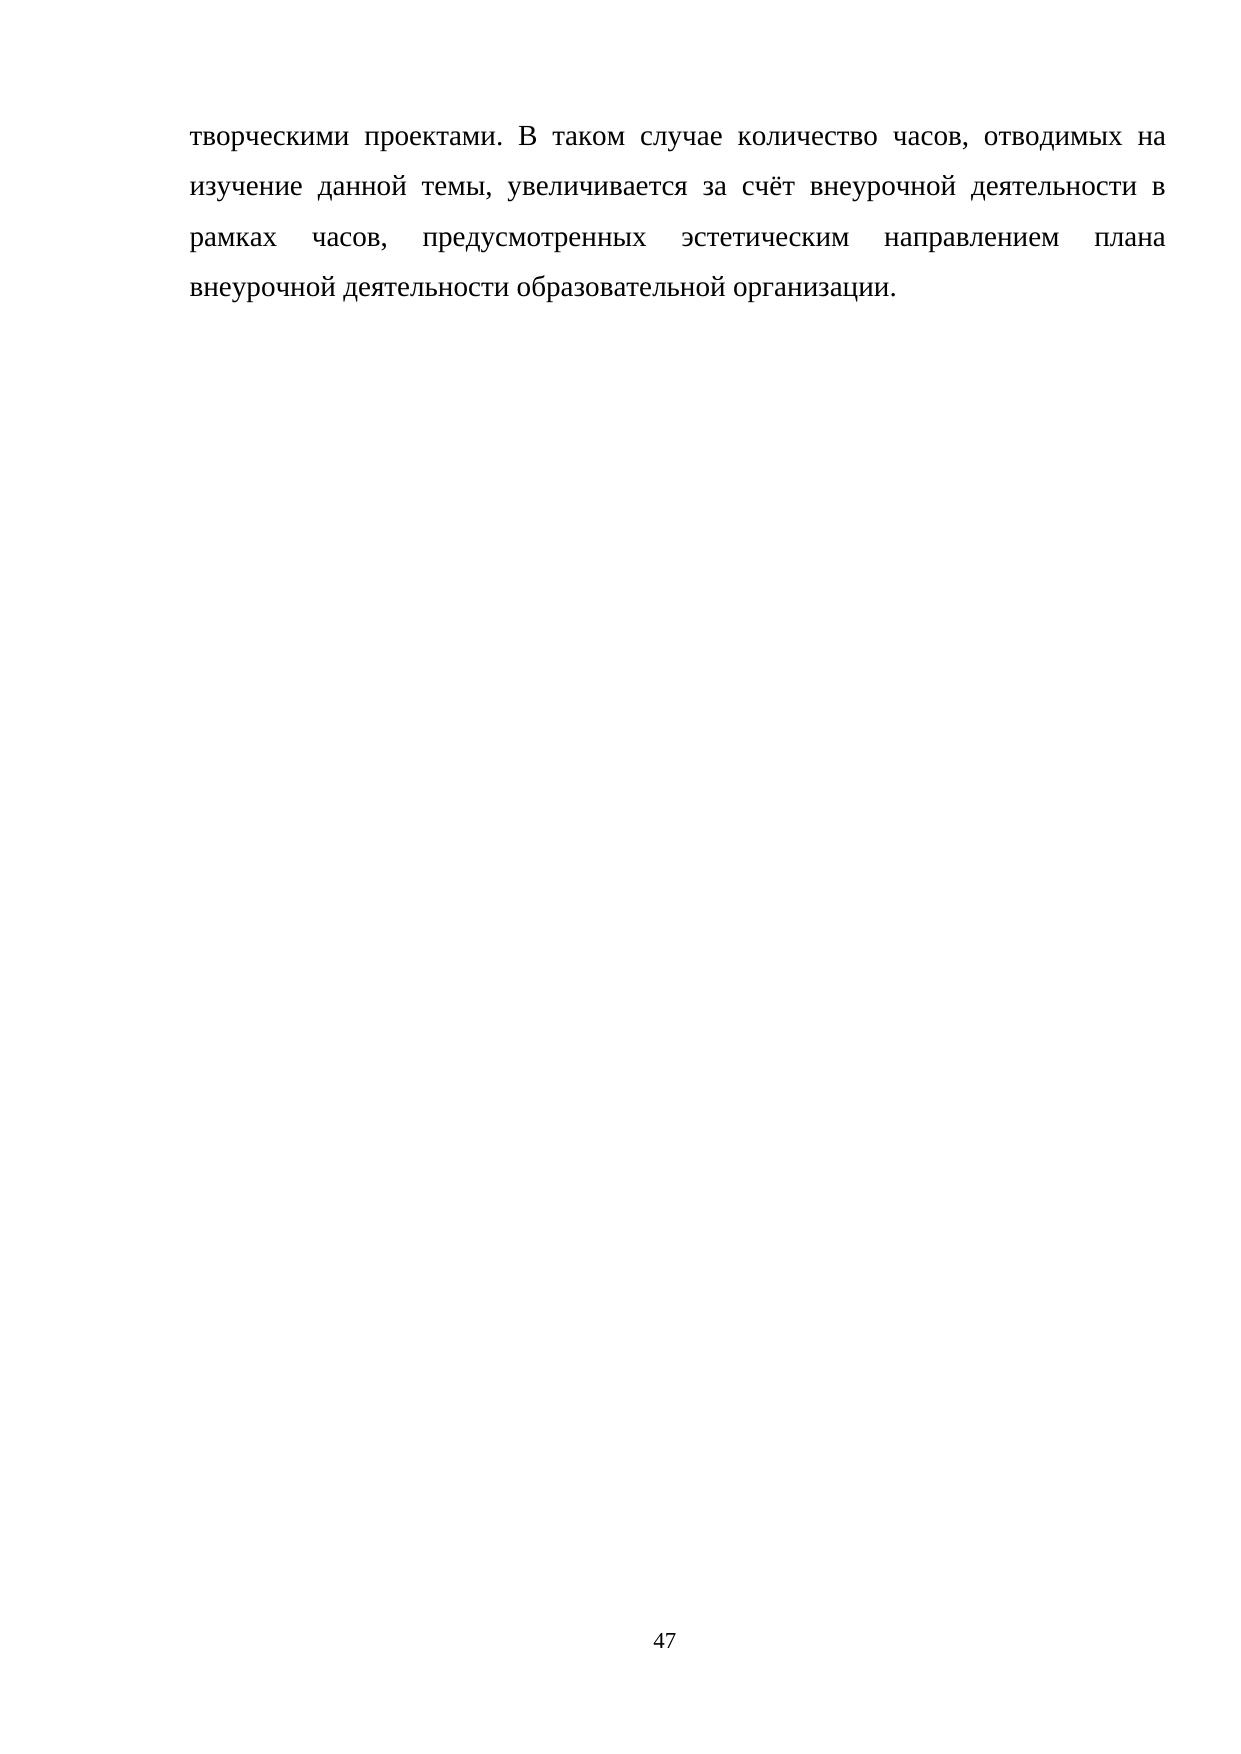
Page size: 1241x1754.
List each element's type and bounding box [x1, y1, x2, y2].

text [189, 118, 1167, 303]
